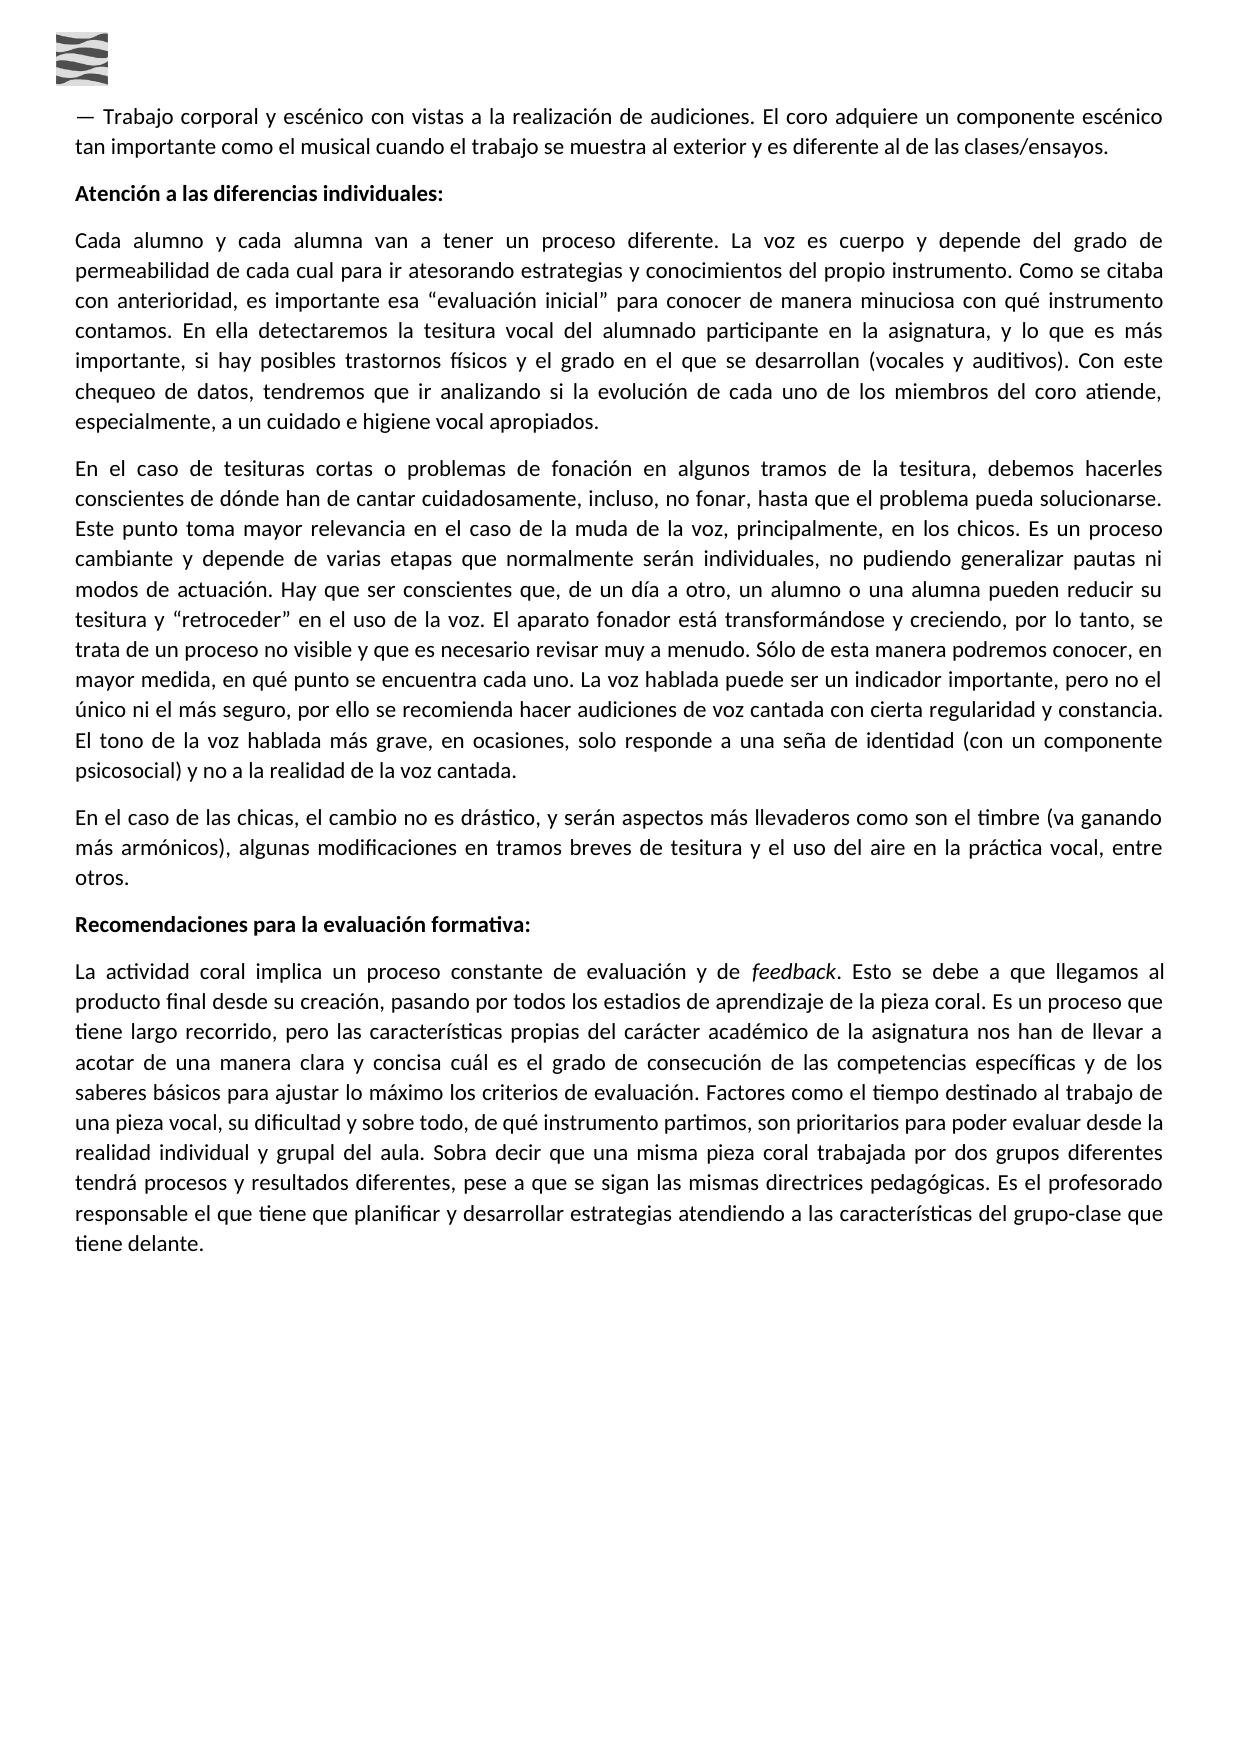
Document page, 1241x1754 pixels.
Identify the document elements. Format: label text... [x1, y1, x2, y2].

text Atención a las diferencias individuales: [75, 179, 1165, 207]
text Cada alumno y cada alumna van a tener un proceso diferente. La voz es cuerpo y depende del grado de permeabilidad de cada cual para ir atesorando estrategias y conocimientos del propio instrumento. Como se citaba con anterioridad, es importante esa “evaluación inicial” para conocer de manera minuciosa con qué instrumento contamos. En ella detectaremos la tesitura vocal del alumnado participante en la asignatura, y lo que es más importante, si hay posibles trastornos físicos y el grado en el que se desarrollan (vocales y auditivos). Con este chequeo de datos, tendremos que ir analizando si la evolución de cada uno de los miembros del coro atiende, especialmente, a un cuidado e higiene vocal apropiados. [75, 226, 1165, 435]
text Recomendaciones para la evaluación formativa: [75, 910, 1165, 938]
text La actividad coral implica un proceso constante de evaluación y de feedback. Esto se debe a que llegamos al producto final desde su creación, pasando por todos los estadios de aprendizaje de la pieza coral. Es un proceso que tiene largo recorrido, pero las características propias del carácter académico de la asignatura nos han de llevar a acotar de una manera clara y concisa cuál es el grado de consecución de las competencias específicas y de los saberes básicos para ajustar lo máximo los criterios de evaluación. Factores como el tiempo destinado al trabajo de una pieza vocal, su dificultad y sobre todo, de qué instrumento partimos, son prioritarios para poder evaluar desde la realidad individual y grupal del aula. Sobra decir que una misma pieza coral trabajada por dos grupos diferentes tendrá procesos y resultados diferentes, pese a que se sigan las mismas directrices pedagógicas. Es el profesorado responsable el que tiene que planificar y desarrollar estrategias atendiendo a las características del grupo-clase que tiene delante. [75, 957, 1165, 1257]
text — Trabajo corporal y escénico con vistas a la realización de audiciones. El coro adquiere un componente escénico tan importante como el musical cuando el trabajo se muestra al exterior y es diferente al de las clases/ensayos. [75, 102, 1165, 160]
text En el caso de tesituras cortas o problemas de fonación en algunos tramos de la tesitura, debemos hacerles conscientes de dónde han de cantar cuidadosamente, incluso, no fonar, hasta que el problema pueda solucionarse. Este punto toma mayor relevancia en el caso de la muda de la voz, principalmente, en los chicos. Es un proceso cambiante y depende de varias etapas que normalmente serán individuales, no pudiendo generalizar pautas ni modos de actuación. Hay que ser conscientes que, de un día a otro, un alumno o una alumna pueden reducir su tesitura y “retroceder” en el uso de la voz. El aparato fonador está transformándose y creciendo, por lo tanto, se trata de un proceso no visible y que es necesario revisar muy a menudo. Sólo de esta manera podremos conocer, en mayor medida, en qué punto se encuentra cada uno. La voz hablada puede ser un indicador importante, pero no el único ni el más seguro, por ello se recomienda hacer audiciones de voz cantada con cierta regularidad y constancia. El tono de la voz hablada más grave, en ocasiones, solo responde a una seña de identidad (con un componente psicosocial) y no a la realidad de la voz cantada. [75, 454, 1165, 784]
text En el caso de las chicas, el cambio no es drástico, y serán aspectos más llevaderos como son el timbre (va ganando más armónicos), algunas modificaciones en tramos breves de tesitura y el uso del aire en la práctica vocal, entre otros. [75, 803, 1165, 891]
